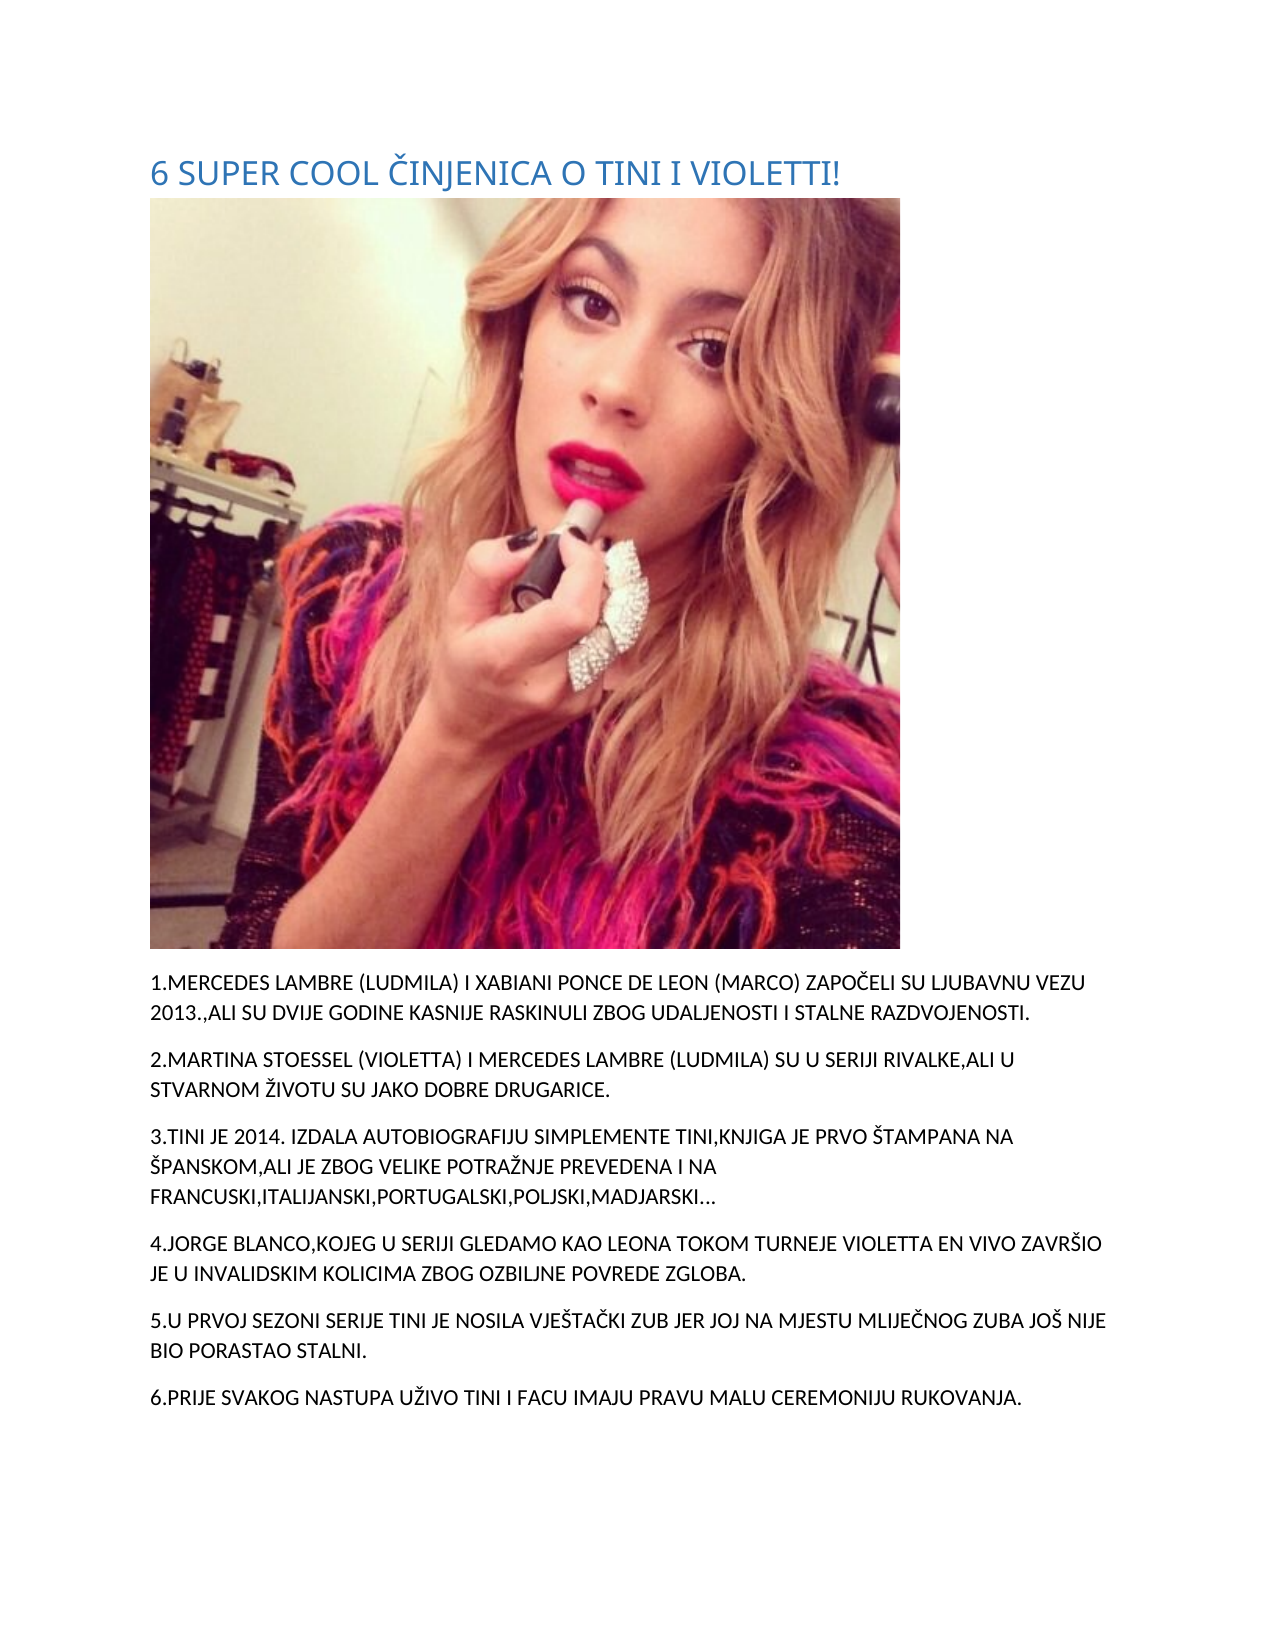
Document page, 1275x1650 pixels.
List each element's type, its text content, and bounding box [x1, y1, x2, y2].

text 4.JORGE BLANCO,KOJEG U SERIJI GLEDAMO KAO LEONA TOKOM TURNEJE VIOLETTA EN VIVO ZAVRŠIO JE U INVALIDSKIM KOLICIMA ZBOG OZBILJNE POVREDE ZGLOBA. [150, 1229, 1125, 1287]
text 6.PRIJE SVAKOG NASTUPA UŽIVO TINI I FACU IMAJU PRAVU MALU CEREMONIJU RUKOVANJA. [150, 1383, 1125, 1411]
subtitle 6 SUPER COOL ČINJENICA O TINI I VIOLETTI! [150, 150, 1125, 195]
text 3.TINI JE 2014. IZDALA AUTOBIOGRAFIJU SIMPLEMENTE TINI,KNJIGA JE PRVO ŠTAMPANA NA ŠPANSKOM,ALI JE ZBOG VELIKE POTRAŽNJE PREVEDENA I NA FRANCUSKI,ITALIJANSKI,PORTUGALSKI,POLJSKI,MADJARSKI... [150, 1122, 1125, 1210]
text 2.MARTINA STOESSEL (VIOLETTA) I MERCEDES LAMBRE (LUDMILA) SU U SERIJI RIVALKE,ALI U STVARNOM ŽIVOTU SU JAKO DOBRE DRUGARICE. [150, 1045, 1125, 1103]
picture [150, 198, 901, 949]
text 1.MERCEDES LAMBRE (LUDMILA) I XABIANI PONCE DE LEON (MARCO) ZAPOČELI SU LJUBAVNU VEZU 2013.,ALI SU DVIJE GODINE KASNIJE RASKINULI ZBOG UDALJENOSTI I STALNE RAZDVOJENOSTI. [150, 968, 1125, 1026]
text 5.U PRVOJ SEZONI SERIJE TINI JE NOSILA VJEŠTAČKI ZUB JER JOJ NA MJESTU MLIJEČNOG ZUBA JOŠ NIJE BIO PORASTAO STALNI. [150, 1306, 1125, 1364]
